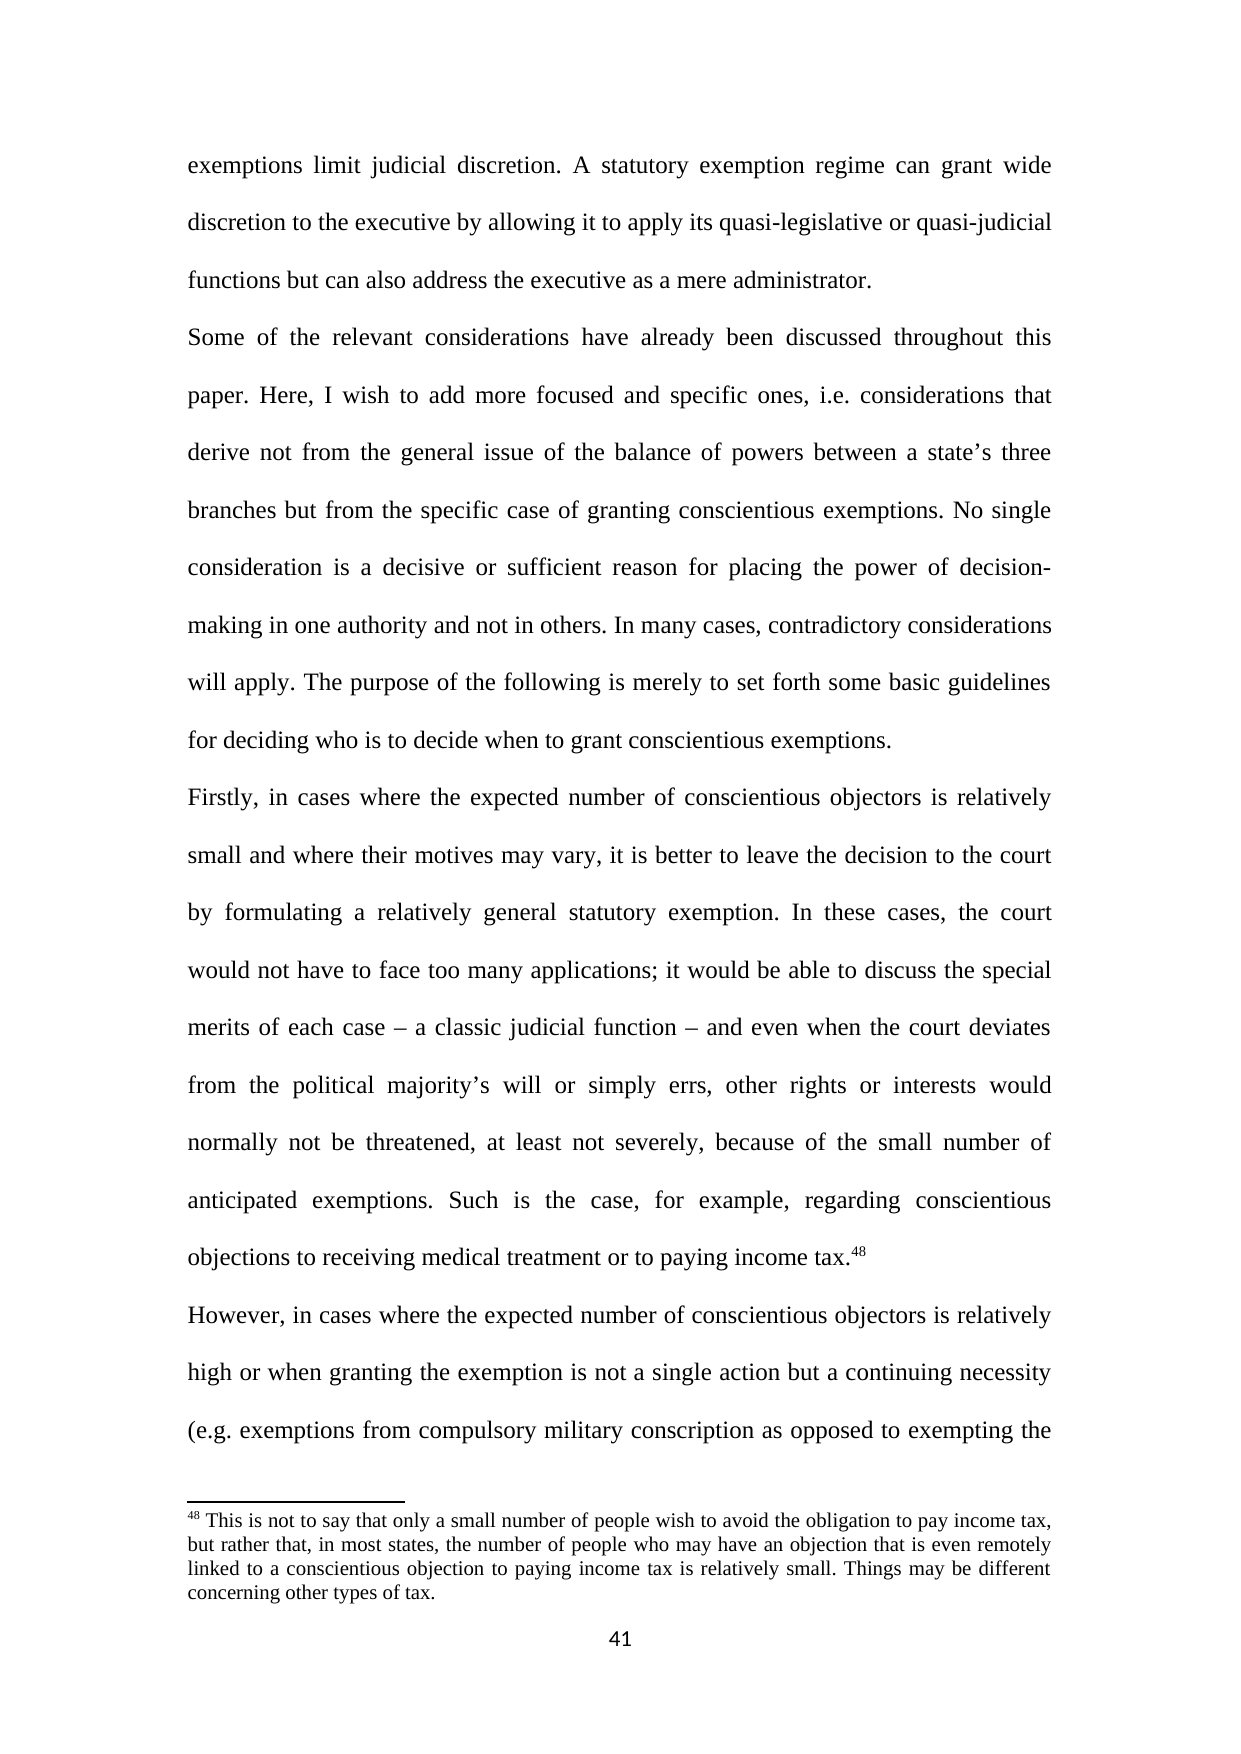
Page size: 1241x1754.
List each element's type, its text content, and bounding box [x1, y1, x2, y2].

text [187, 1300, 1053, 1444]
text Firstly, in cases where the expected number of conscientious objectors is relatively small and where their motives may vary, it is better to leave the decision to the court by formulating a relatively general statutory exemption. In these cases, the court would not have to face too many applications; it would be able to discuss the special merits of each case – a classic judicial function – and even when the court deviates from the political majority’s will or simply errs, other rights or interests would normally not be threatened, at least not severely, because of the small number of anticipated exemptions. Such is the case, for example, regarding conscientious objections to receiving medical treatment or to paying income tax. [187, 782, 1053, 1271]
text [187, 150, 1053, 294]
text Some of the relevant considerations have already been discussed throughout this paper. Here, I wish to add more focused and specific ones, i.e. considerations that derive not from the general issue of the balance of powers between a state’s three branches but from the specific case of granting conscientious exemptions. No single consideration is a decisive or sufficient reason for placing the power of decision-making in one authority and not in others. In many cases, contradictory considerations will apply. The purpose of the following is merely to set forth some basic guidelines for deciding who is to decide when to grant conscientious exemptions. [187, 322, 1053, 754]
